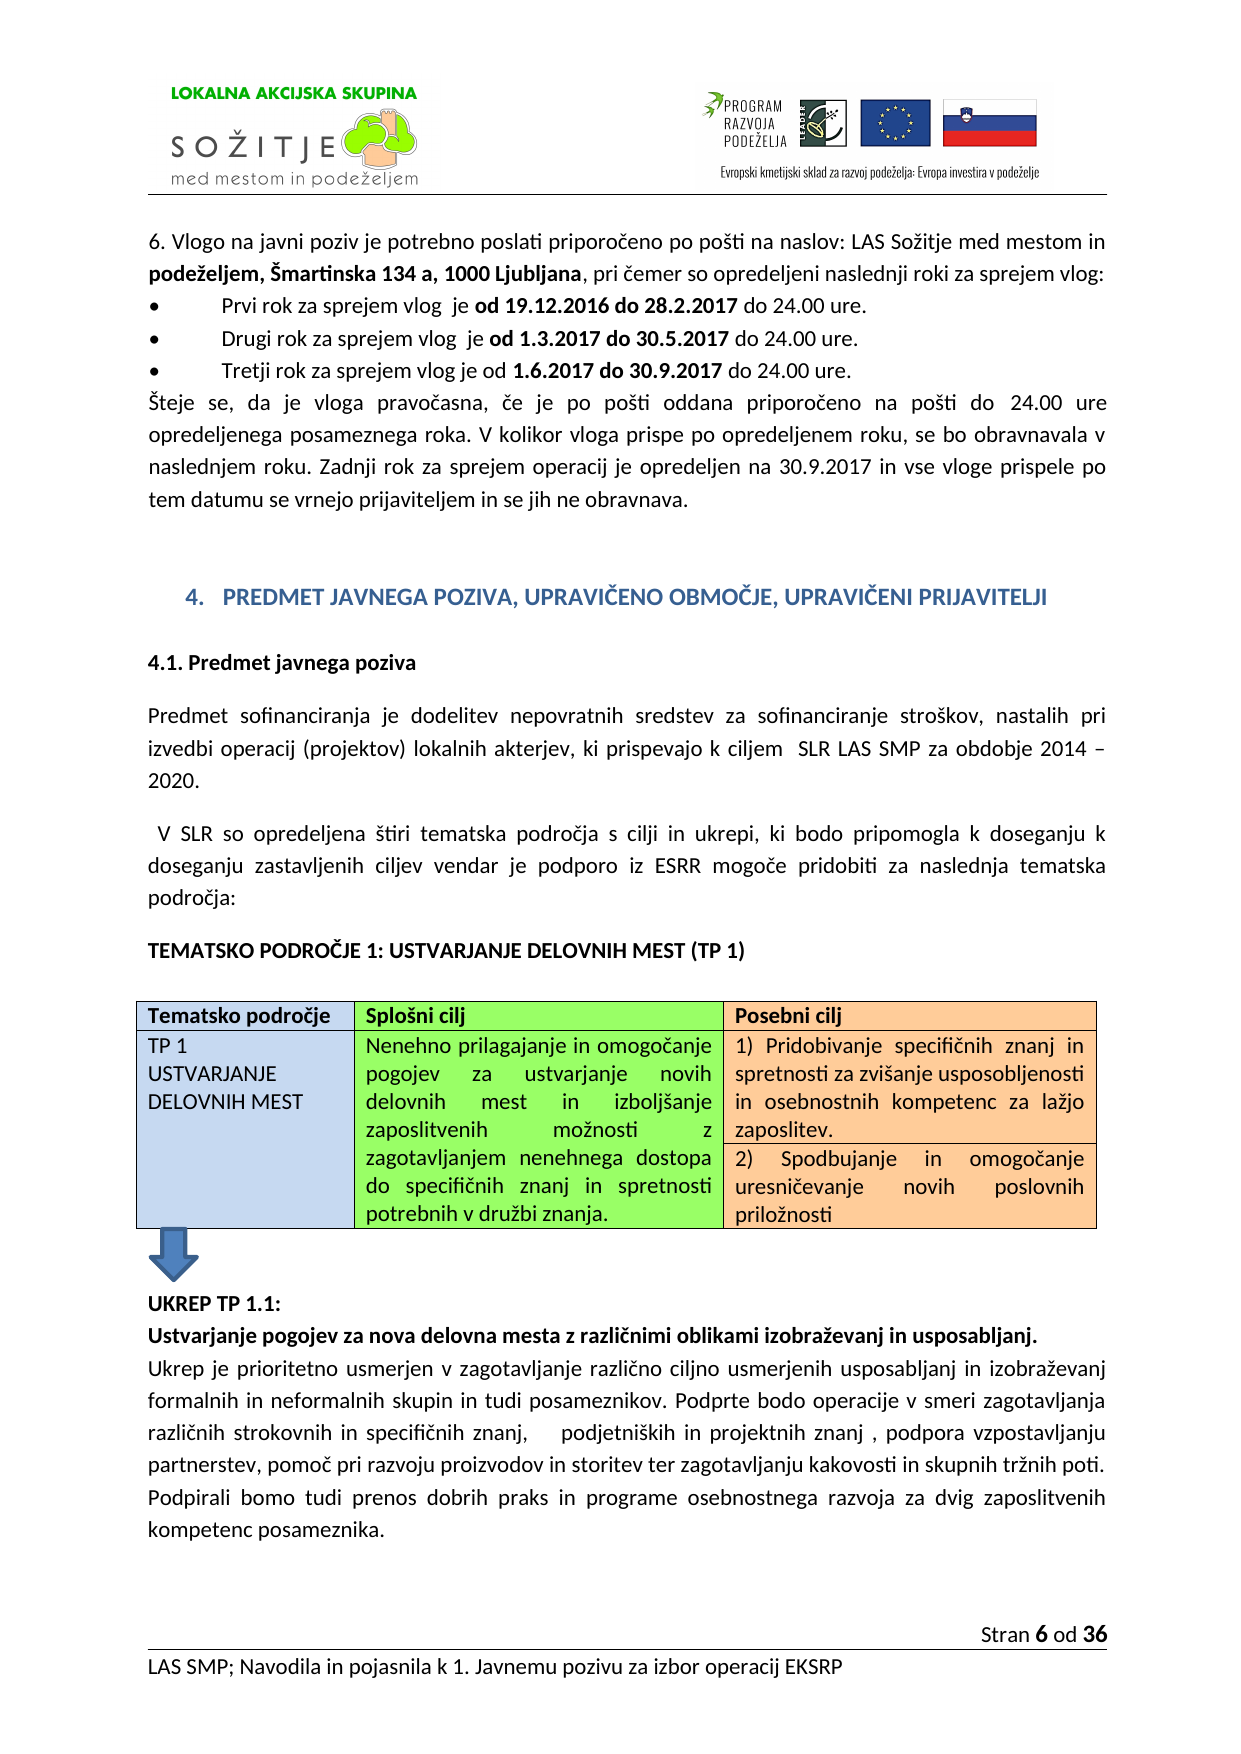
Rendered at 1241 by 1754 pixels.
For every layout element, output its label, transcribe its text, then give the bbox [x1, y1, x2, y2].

text UKREP TP 1.1: [148, 1289, 1107, 1317]
text • Prvi rok za sprejem vlog je od 19.12.2016 do 28.2.2017 do 24.00 ure. [148, 292, 1107, 319]
table_cell Nenehno prilagajanje in omogočanje pogojev za ustvarjanje novih delovnih mest in izboljšanje zaposlitvenih možnosti z zagotavljanjem nenehnega dostopa do specifičnih znanj in spretnosti potrebnih v družbi znanja. [355, 1031, 723, 1228]
text 4.1. Predmet javnega poziva [148, 648, 1107, 676]
table_header Posebni cilj [724, 1002, 1096, 1030]
table_cell 1) Pridobivanje specifičnih znanj in spretnosti za zvišanje usposobljenosti in osebnostnih kompetenc za lažjo zaposlitev. [724, 1031, 1096, 1143]
text • Drugi rok za sprejem vlog je od 1.3.2017 do 30.5.2017 do 24.00 ure. [148, 324, 1107, 352]
table_header Splošni cilj [355, 1002, 723, 1030]
table_header Tematsko področje [137, 1002, 354, 1030]
picture [147, 73, 441, 192]
text Predmet sofinanciranja je dodelitev nepovratnih sredstev za sofinanciranje stroškov, nastalih pri izvedbi operacij (projektov) lokalnih akterjev, ki prispevajo k ciljem SLR LAS SMP za obdobje 2014 – 2020. [148, 701, 1107, 794]
subtitle PREDMET JAVNEGA POZIVA, UPRAVIČENO OBMOČJE, UPRAVIČENI PRIJAVITELJI [185, 581, 1107, 612]
picture [694, 82, 1055, 191]
text Ustvarjanje pogojev za nova delovna mesta z različnimi oblikami izobraževanj in usposabljanj. [148, 1322, 1107, 1350]
text • Tretji rok za sprejem vlog je od 1.6.2017 do 30.9.2017 do 24.00 ure. [148, 356, 1107, 384]
text TEMATSKO PODROČJE 1: USTVARJANJE DELOVNIH MEST (TP 1) [148, 936, 1107, 964]
text V SLR so opredeljena štiri tematska področja s cilji in ukrepi, ki bodo pripomogla k doseganju k doseganju zastavljenih ciljev vendar je podporo iz ESRR mogoče pridobiti za naslednja tematska področja: [148, 819, 1107, 911]
table_cell TP 1 USTVARJANJE DELOVNIH MEST [137, 1031, 354, 1228]
table_cell 2) Spodbujanje in omogočanje uresničevanje novih poslovnih priložnosti [724, 1144, 1096, 1228]
text Šteje se, da je vloga pravočasna, če je po pošti oddana priporočeno na pošti do 24.00 ure opredeljenega posameznega roka. V kolikor vloga prispe po opredeljenem roku, se bo obravnavala v naslednjem roku. Zadnji rok za sprejem operacij je opredeljen na 30.9.2017 in vse vloge prispele po tem datumu se vrnejo prijaviteljem in se jih ne obravnava. [148, 388, 1107, 513]
text 6. Vlogo na javni poziv je potrebno poslati priporočeno po pošti na naslov: LAS Sožitje med mestom in podeželjem, Šmartinska 134 a, 1000 Ljubljana, pri čemer so opredeljeni naslednji roki za sprejem vlog: [148, 227, 1107, 287]
text Ukrep je prioritetno usmerjen v zagotavljanje različno ciljno usmerjenih usposabljanj in izobraževanj formalnih in neformalnih skupin in tudi posameznikov. Podprte bodo operacije v smeri zagotavljanja različnih strokovnih in specifičnih znanj, podjetniških in projektnih znanj , podpora vzpostavljanju partnerstev, pomoč pri razvoju proizvodov in storitev ter zagotavljanju kakovosti in skupnih tržnih poti. Podpirali bomo tudi prenos dobrih praks in programe osebnostnega razvoja za dvig zaposlitvenih kompetenc posameznika. [148, 1354, 1107, 1543]
